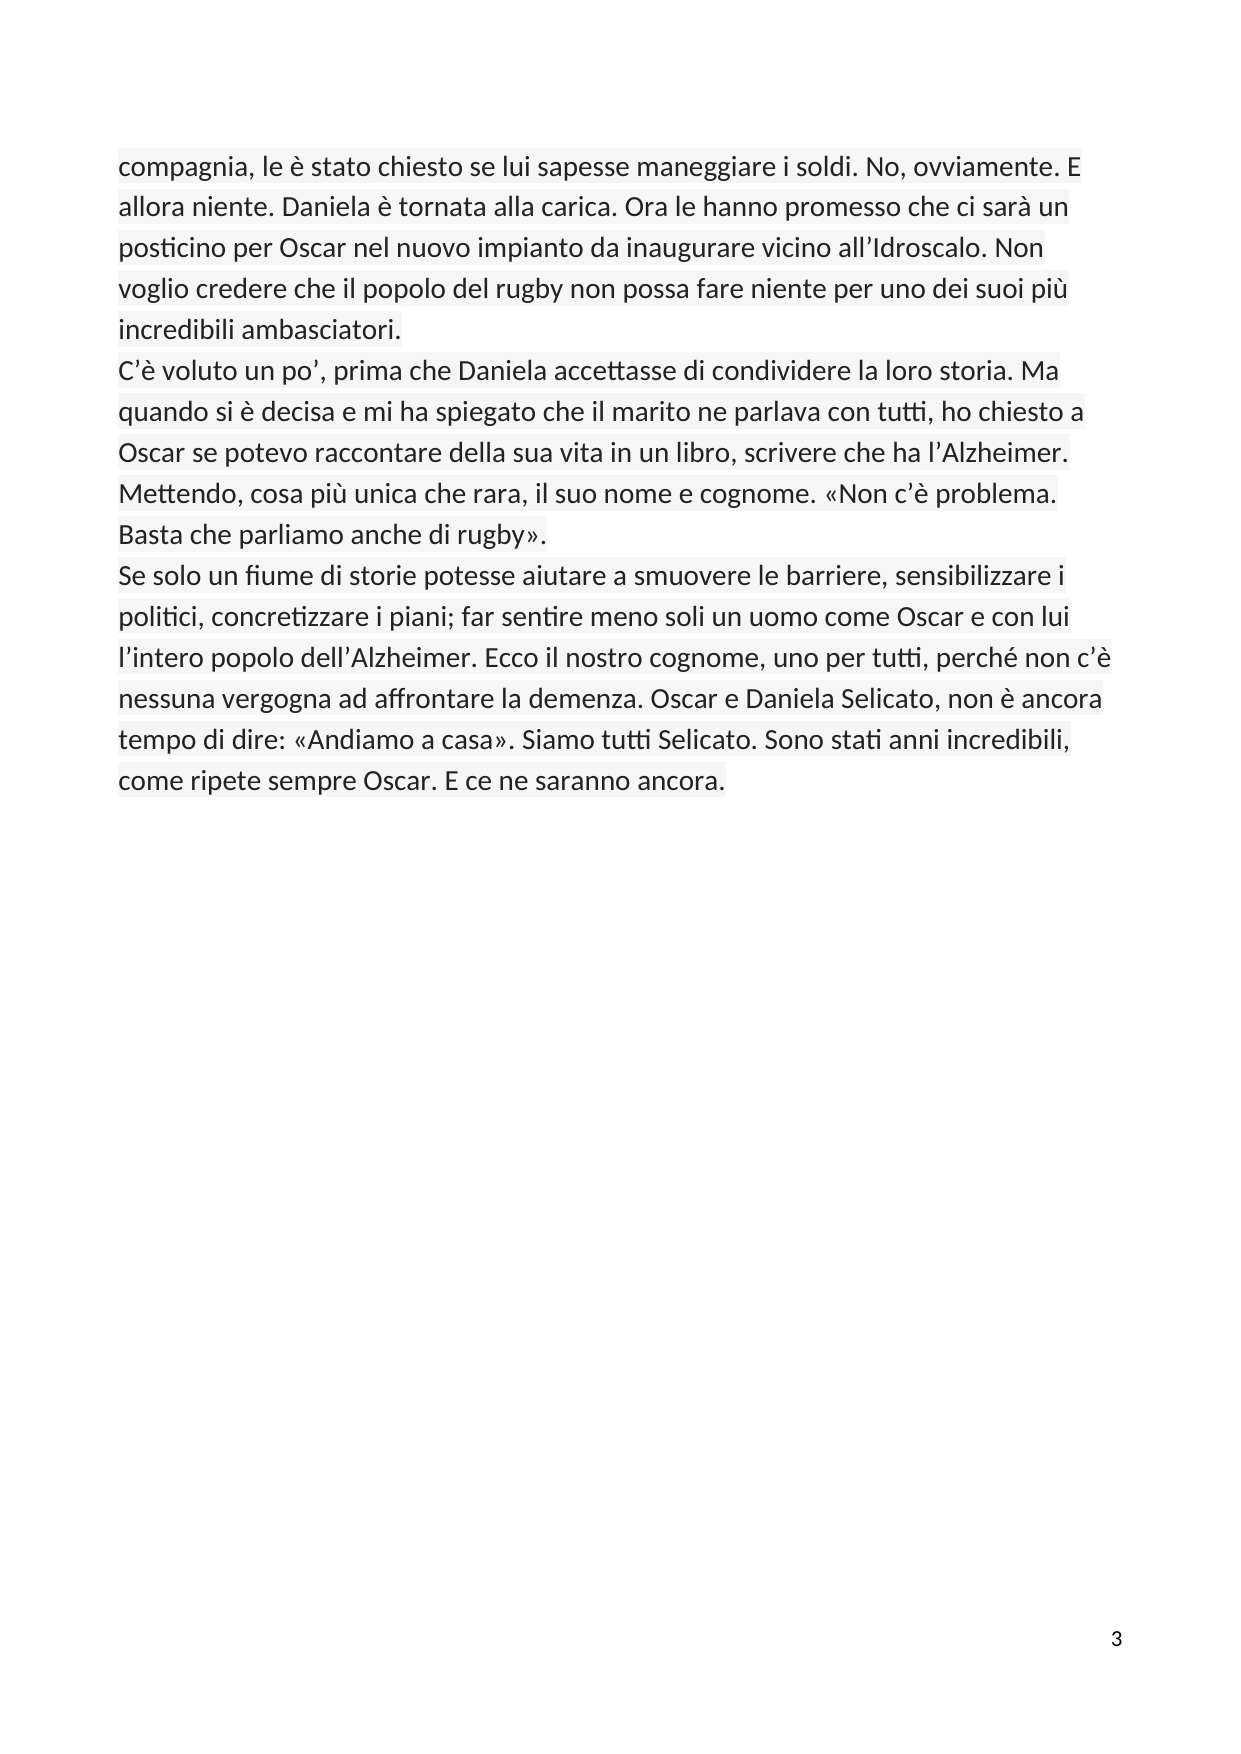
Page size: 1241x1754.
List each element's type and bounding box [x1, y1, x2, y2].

text [118, 148, 1122, 797]
